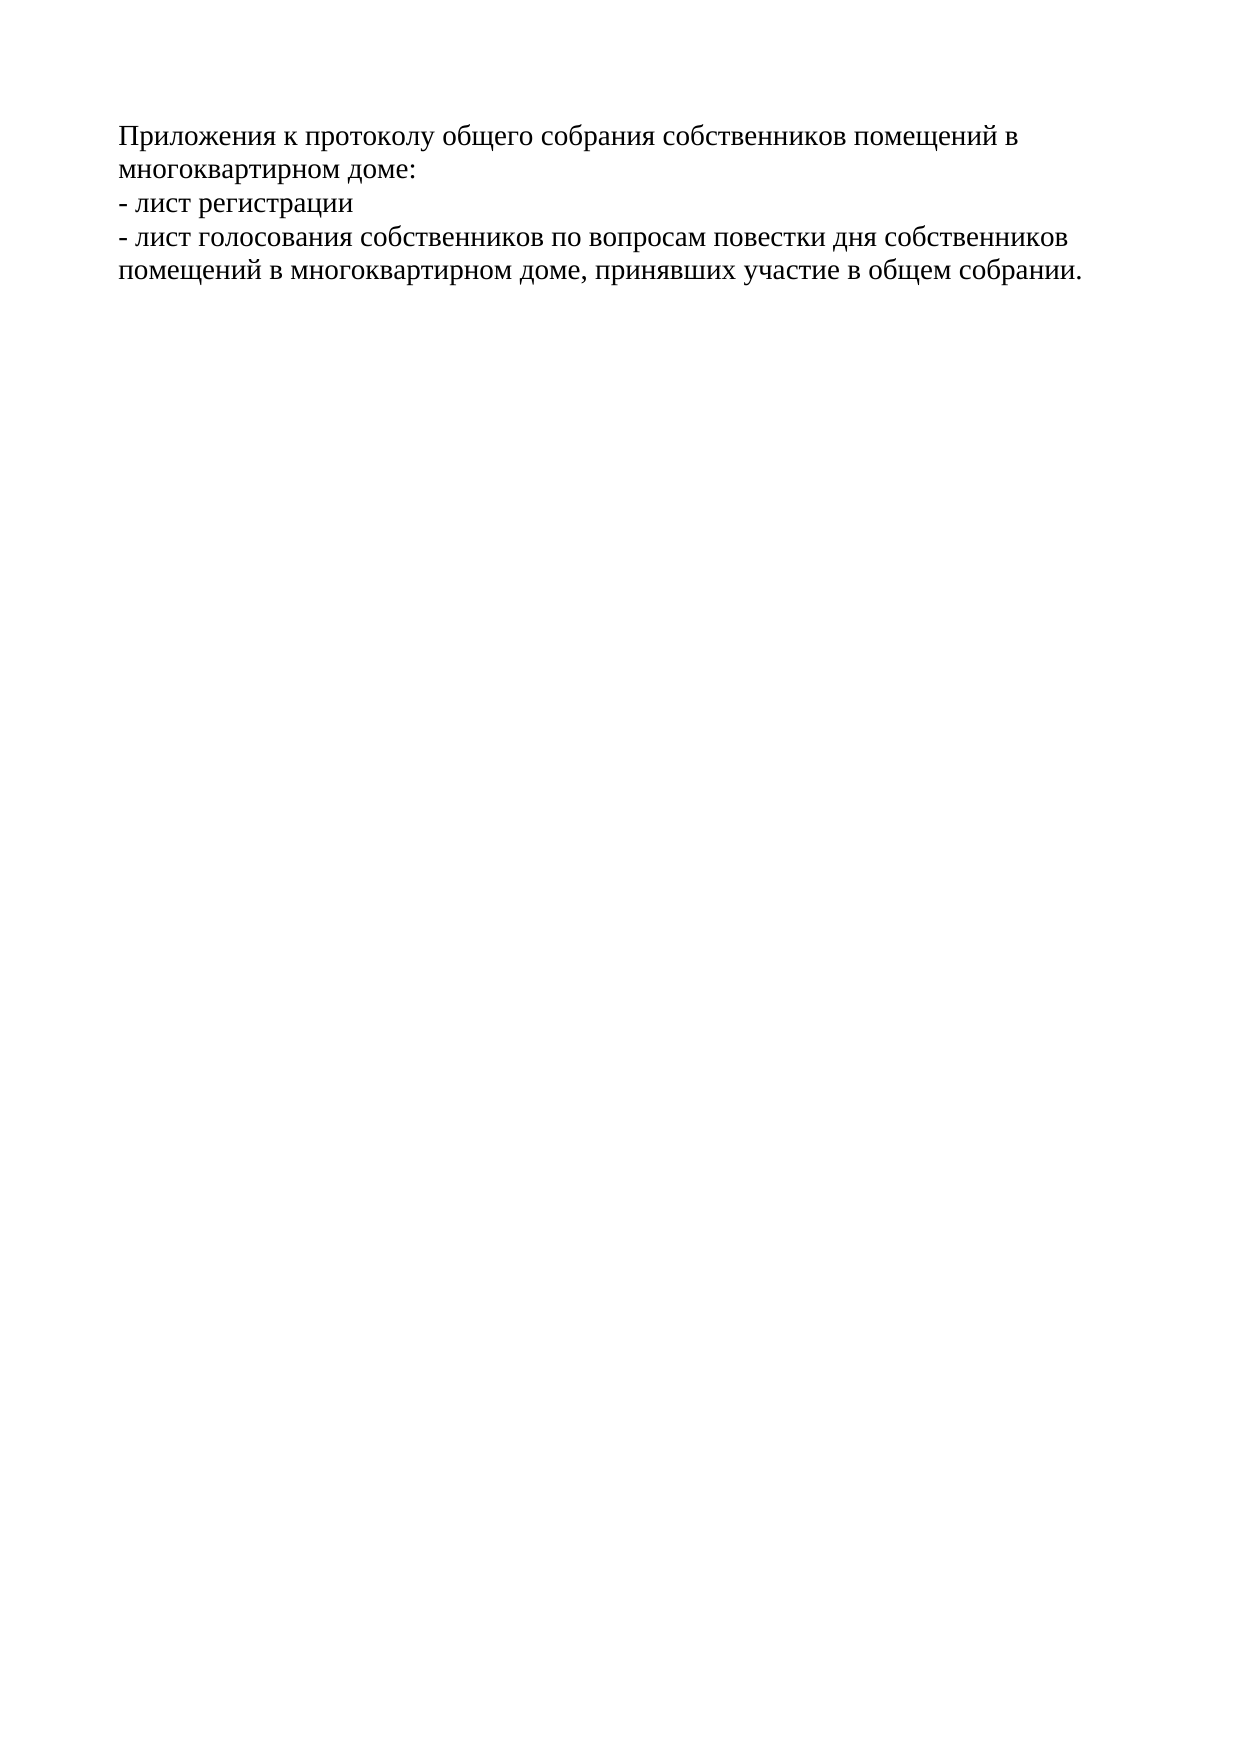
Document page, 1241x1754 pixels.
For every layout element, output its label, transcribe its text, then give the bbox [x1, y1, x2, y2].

text Приложения к протоколу общего собрания собственников помещений в многоквартирном доме: [118, 118, 1181, 185]
text - лист регистрации [118, 185, 1181, 219]
text - лист голосования собственников по вопросам повестки дня собственников помещений в многоквартирном доме, принявших участие в общем собрании. [118, 219, 1181, 286]
